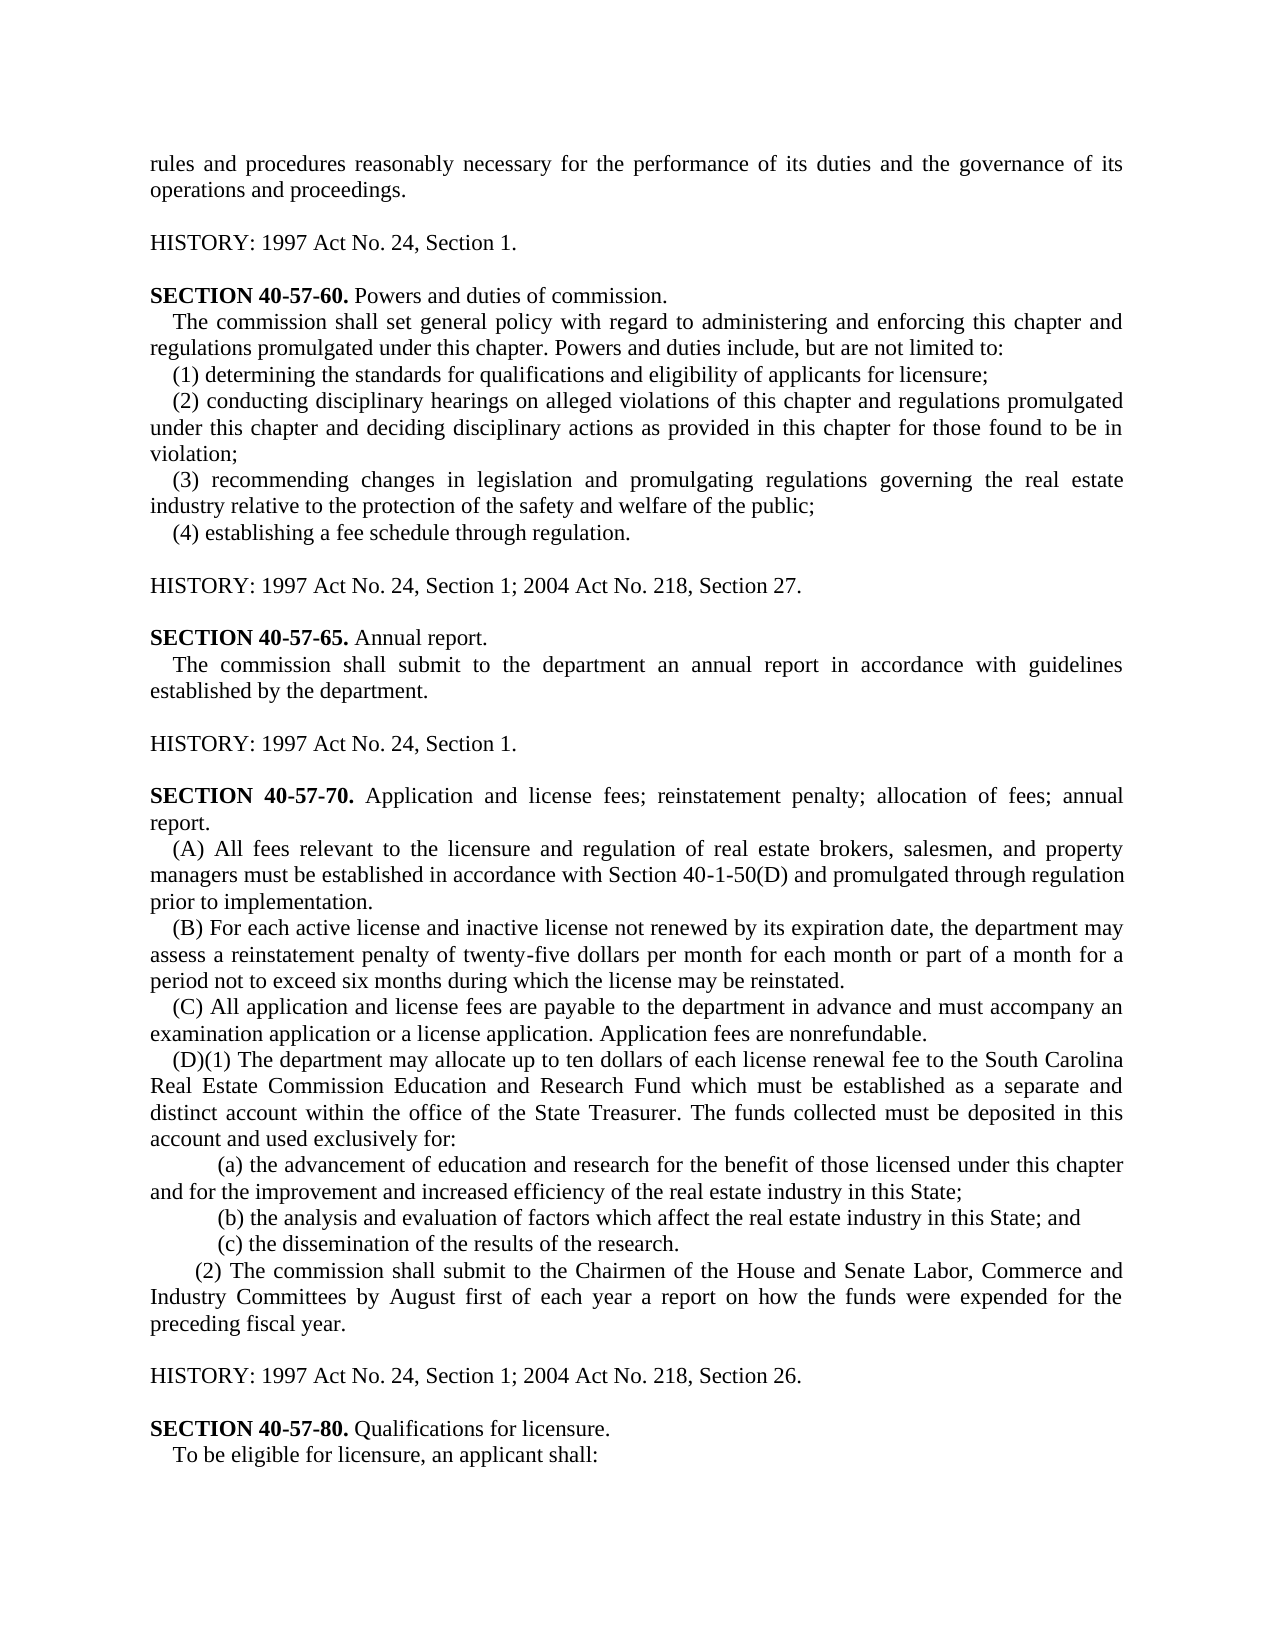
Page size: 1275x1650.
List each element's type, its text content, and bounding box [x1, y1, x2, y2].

text (b) the analysis and evaluation of factors which affect the real estate industry in this State; and [150, 1204, 1125, 1231]
text (2) The commission shall submit to the Chairmen of the House and Senate Labor, Commerce and Industry Committees by August first of each year a report on how the funds were expended for the preceding fiscal year. [150, 1257, 1125, 1336]
text (A) All fees relevant to the licensure and regulation of real estate brokers, salesmen, and property managers must be established in accordance with Section 40-1-50(D) and promulgated through regulation prior to implementation. [150, 835, 1125, 914]
text (3) recommending changes in legislation and promulgating regulations governing the real estate industry relative to the protection of the safety and welfare of the public; [150, 466, 1125, 519]
text HISTORY: 1997 Act No. 24, Section 1; 2004 Act No. 218, Section 27. [150, 572, 1125, 598]
text SECTION 40-57-80. Qualifications for licensure. [150, 1415, 1125, 1441]
text SECTION 40-57-60. Powers and duties of commission. [150, 282, 1125, 308]
text HISTORY: 1997 Act No. 24, Section 1. [150, 730, 1125, 756]
text (2) conducting disciplinary hearings on alleged violations of this chapter and regulations promulgated under this chapter and deciding disciplinary actions as provided in this chapter for those found to be in violation; [150, 387, 1125, 466]
text The commission shall set general policy with regard to administering and enforcing this chapter and regulations promulgated under this chapter. Powers and duties include, but are not limited to: [150, 308, 1125, 361]
text To be eligible for licensure, an applicant shall: [150, 1441, 1125, 1468]
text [150, 150, 1125, 203]
text (c) the dissemination of the results of the research. [150, 1231, 1125, 1257]
text (C) All application and license fees are payable to the department in advance and must accompany an examination application or a license application. Application fees are nonrefundable. [150, 993, 1125, 1046]
text (1) determining the standards for qualifications and eligibility of applicants for licensure; [150, 361, 1125, 387]
text (a) the advancement of education and research for the benefit of those licensed under this chapter and for the improvement and increased efficiency of the real estate industry in this State; [150, 1151, 1125, 1204]
text HISTORY: 1997 Act No. 24, Section 1. [150, 229, 1125, 255]
text (B) For each active license and inactive license not renewed by its expiration date, the department may assess a reinstatement penalty of twenty-five dollars per month for each month or part of a month for a period not to exceed six months during which the license may be reinstated. [150, 914, 1125, 993]
text HISTORY: 1997 Act No. 24, Section 1; 2004 Act No. 218, Section 26. [150, 1362, 1125, 1389]
text (D)(1) The department may allocate up to ten dollars of each license renewal fee to the South Carolina Real Estate Commission Education and Research Fund which must be established as a separate and distinct account within the office of the State Treasurer. The funds collected must be deposited in this account and used exclusively for: [150, 1046, 1125, 1151]
text The commission shall submit to the department an annual report in accordance with guidelines established by the department. [150, 651, 1125, 703]
text (4) establishing a fee schedule through regulation. [150, 519, 1125, 545]
text SECTION 40-57-65. Annual report. [150, 624, 1125, 651]
text SECTION 40-57-70. Application and license fees; reinstatement penalty; allocation of fees; annual report. [150, 782, 1125, 835]
